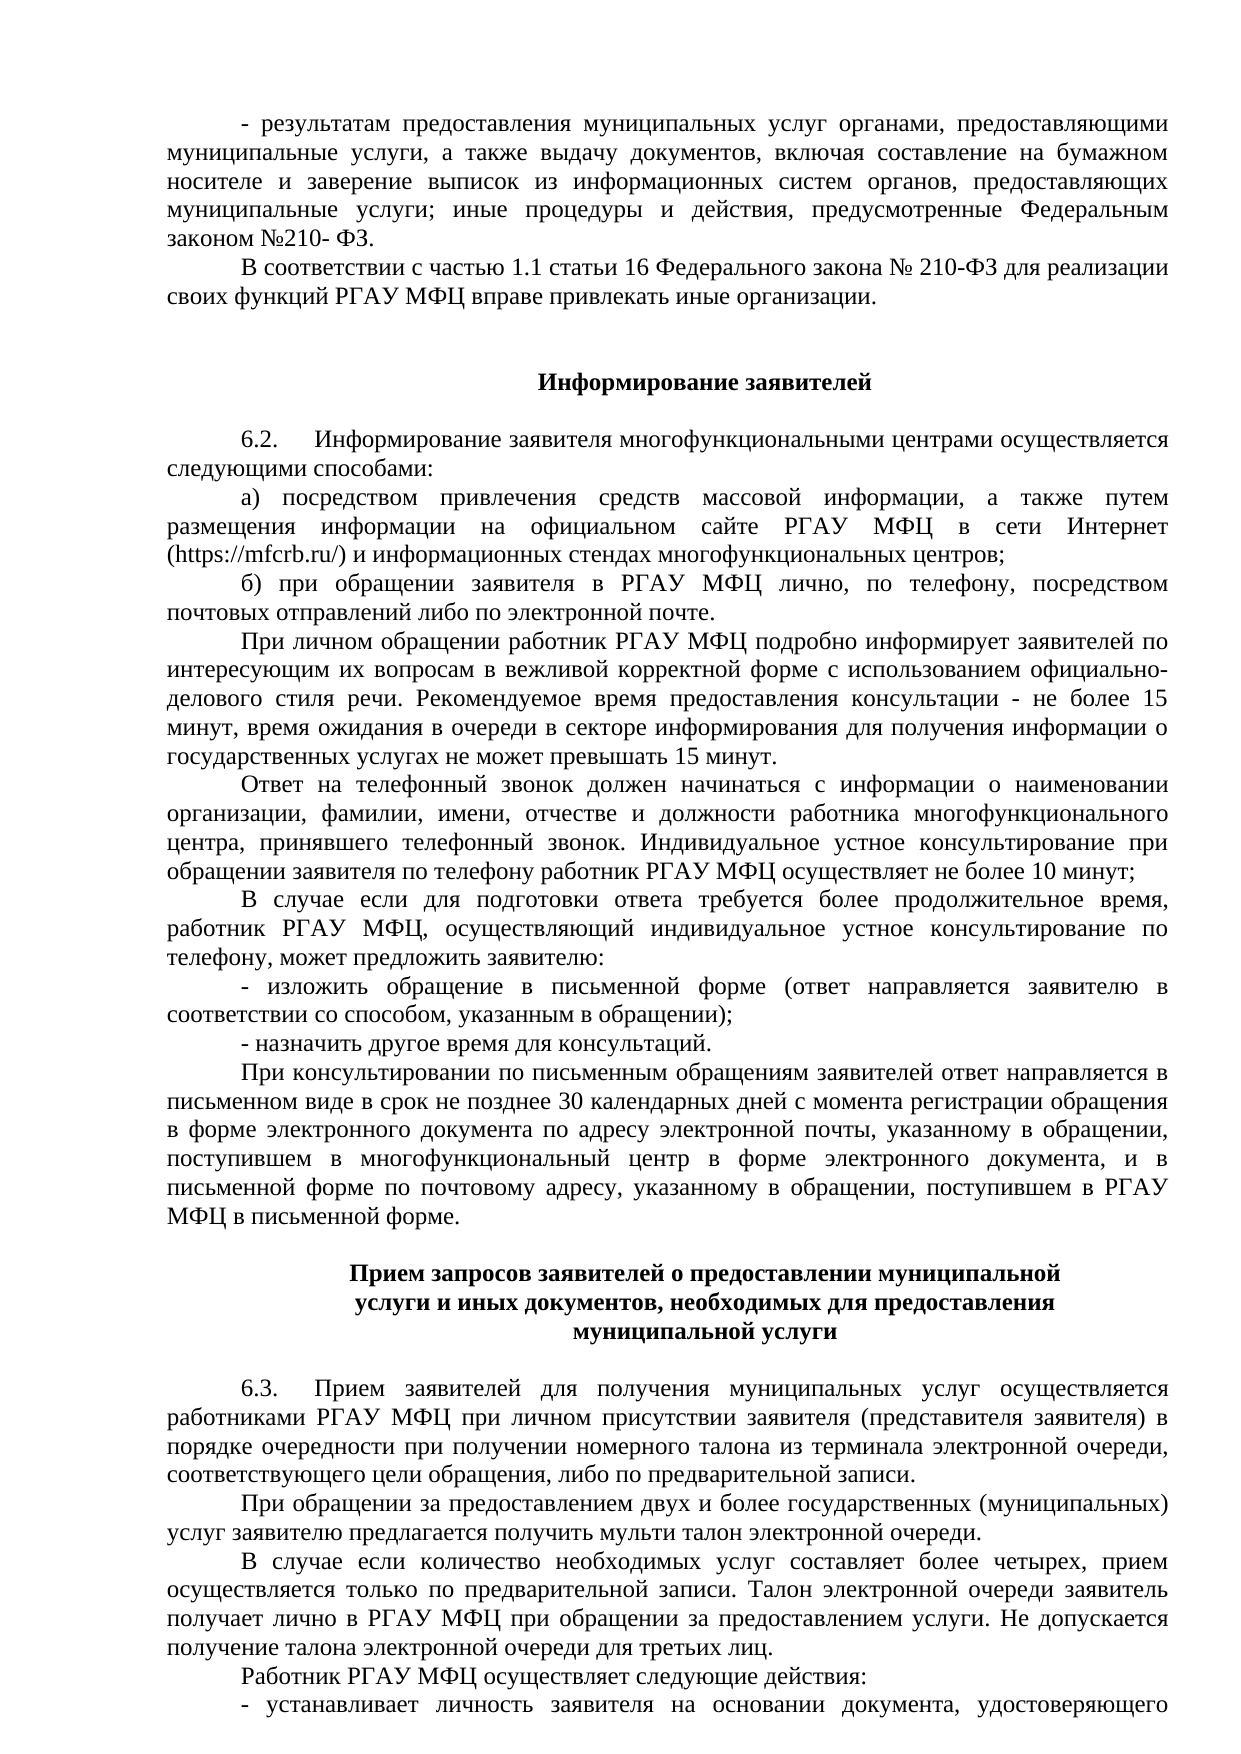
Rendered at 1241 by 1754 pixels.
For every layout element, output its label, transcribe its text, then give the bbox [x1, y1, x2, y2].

text В случае если количество необходимых услуг составляет более четырех, прием осуществляется только по предварительной записи. Талон электронной очереди заявитель получает лично в РГАУ МФЦ при обращении за предоставлением услуги. Не допускается получение талона электронной очереди для третьих лиц. [167, 1546, 1169, 1661]
text - результатам предоставления муниципальных услуг органами, предоставляющими муниципальные услуги, а также выдачу документов, включая составление на бумажном носителе и заверение выписок из информационных систем органов, предоставляющих муниципальные услуги; иные процедуры и действия, предусмотренные Федеральным законом №210- ФЗ. [167, 108, 1169, 252]
text Информирование заявителей [167, 367, 1169, 396]
text - изложить обращение в письменной форме (ответ направляется заявителю в соответствии со способом, указанным в обращении); [167, 971, 1169, 1028]
text В случае если для подготовки ответа требуется более продолжительное время, работник РГАУ МФЦ, осуществляющий индивидуальное устное консультирование по телефону, может предложить заявителю: [167, 884, 1169, 971]
text При консультировании по письменным обращениям заявителей ответ направляется в письменном виде в срок не позднее 30 календарных дней с момента регистрации обращения в форме электронного документа по адресу электронной почты, указанному в обращении, поступившем в многофункциональный центр в форме электронного документа, и в письменной форме по почтовому адресу, указанному в обращении, поступившем в РГАУ МФЦ в письменной форме. [167, 1057, 1169, 1229]
text При обращении за предоставлением двух и более государственных (муниципальных) услуг заявителю предлагается получить мульти талон электронной очереди. [167, 1488, 1169, 1546]
text б) при обращении заявителя в РГАУ МФЦ лично, по телефону, посредством почтовых отправлений либо по электронной почте. [167, 568, 1169, 626]
text Работник РГАУ МФЦ осуществляет следующие действия: [167, 1661, 1169, 1689]
text муниципальной услуги [167, 1316, 1169, 1344]
text 6.2. Информирование заявителя многофункциональными центрами осуществляется следующими способами: [167, 424, 1169, 482]
text Ответ на телефонный звонок должен начинаться с информации о наименовании организации, фамилии, имени, отчестве и должности работника многофункционального центра, принявшего телефонный звонок. Индивидуальное устное консультирование при обращении заявителя по телефону работник РГАУ МФЦ осуществляет не более 10 минут; [167, 769, 1169, 884]
text Прием запросов заявителей о предоставлении муниципальной [167, 1258, 1169, 1287]
text - назначить другое время для консультаций. [167, 1028, 1169, 1057]
text а) посредством привлечения средств массовой информации, а также путем размещения информации на официальном сайте РГАУ МФЦ в сети Интернет (https://mfcrb.ru/) и информационных стендах многофункциональных центров; [167, 482, 1169, 568]
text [167, 1689, 1169, 1718]
text услуги и иных документов, необходимых для предоставления [167, 1287, 1169, 1316]
text При личном обращении работник РГАУ МФЦ подробно информирует заявителей по интересующим их вопросам в вежливой корректной форме с использованием официально-делового стиля речи. Рекомендуемое время предоставления консультации - не более 15 минут, время ожидания в очереди в секторе информирования для получения информации о государственных услугах не может превышать 15 минут. [167, 626, 1169, 769]
text 6.3. Прием заявителей для получения муниципальных услуг осуществляется работниками РГАУ МФЦ при личном присутствии заявителя (представителя заявителя) в порядке очередности при получении номерного талона из терминала электронной очереди, соответствующего цели обращения, либо по предварительной записи. [167, 1373, 1169, 1488]
text В соответствии с частью 1.1 статьи 16 Федерального закона № 210-ФЗ для реализации своих функций РГАУ МФЦ вправе привлекать иные организации. [167, 252, 1169, 309]
